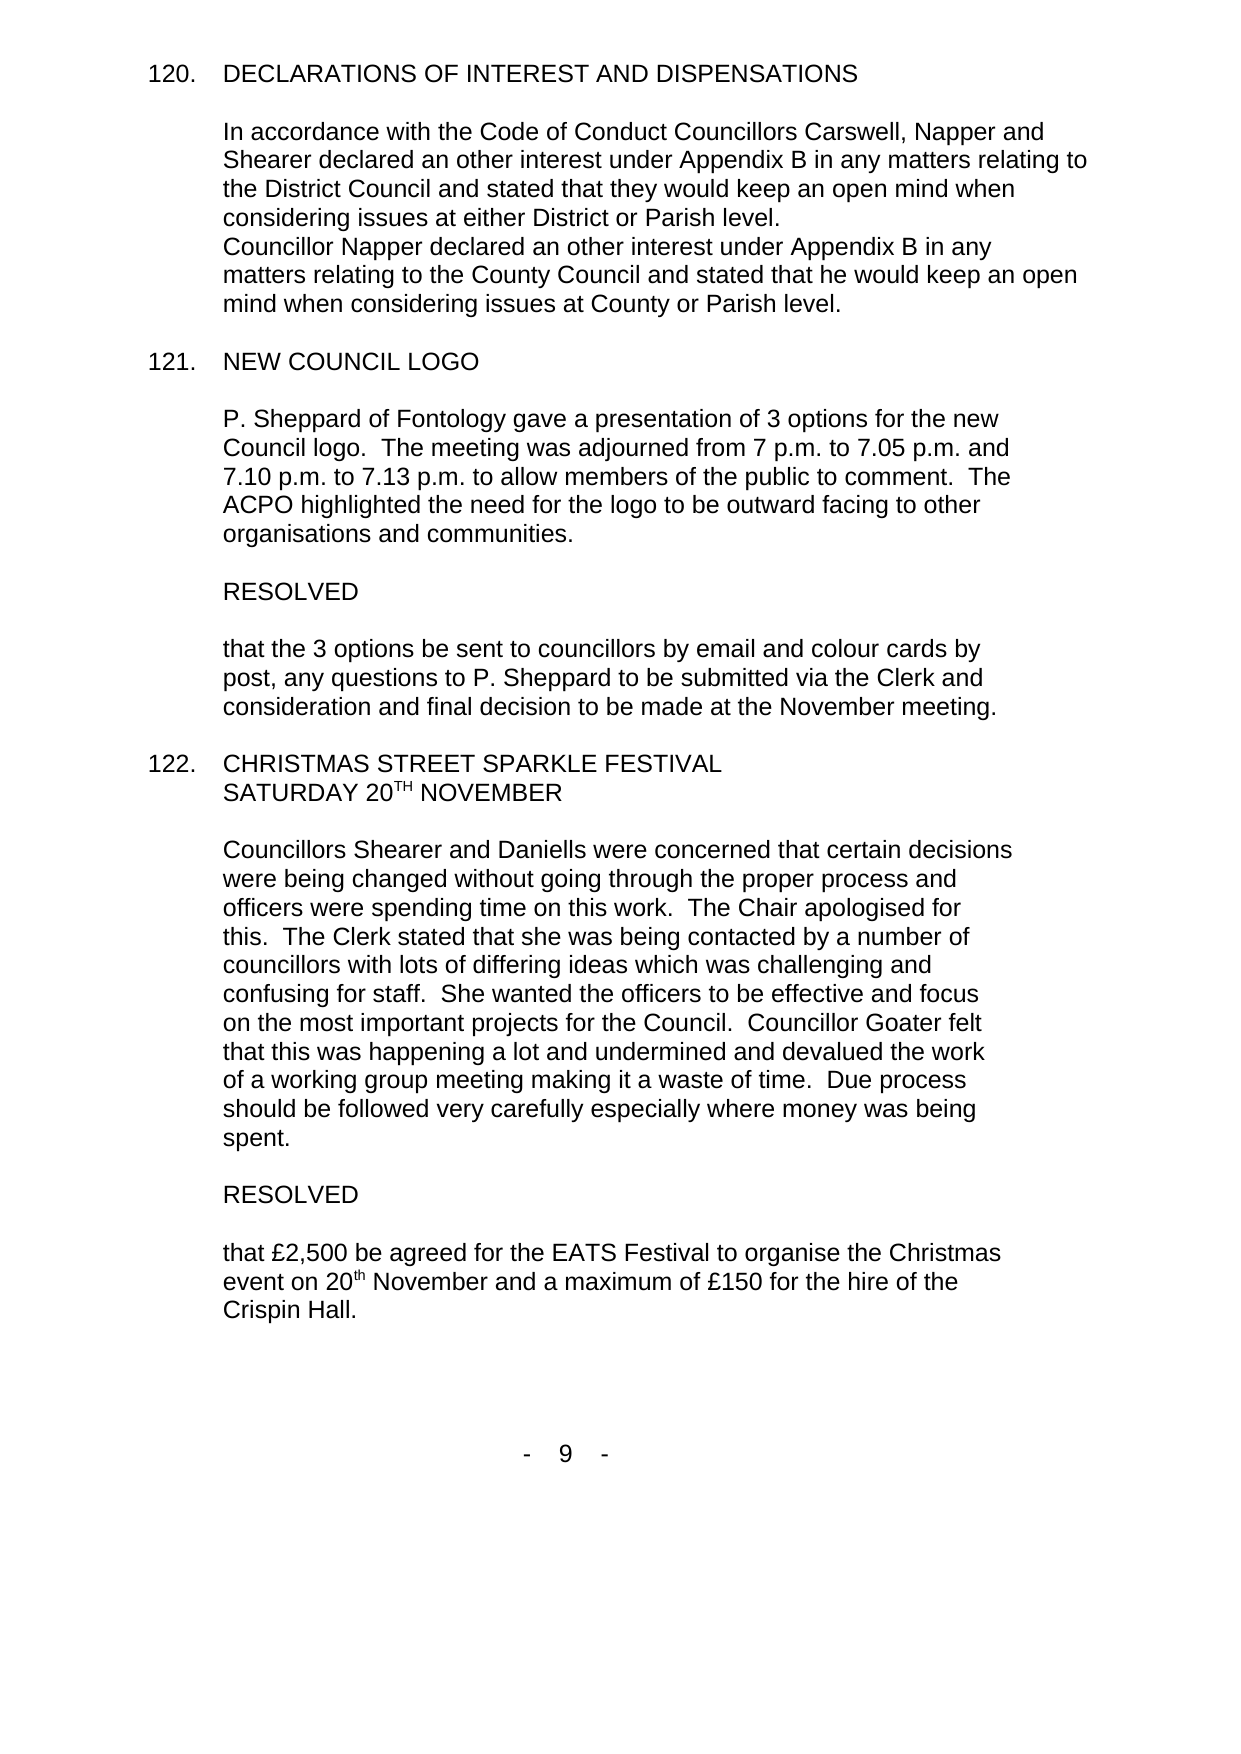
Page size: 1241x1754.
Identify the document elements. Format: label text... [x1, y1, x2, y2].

text on the most important projects for the Council. Councillor Goater felt [148, 1008, 1092, 1037]
text RESOLVED [148, 1180, 1092, 1209]
text Crispin Hall. [148, 1295, 1092, 1324]
text Councillor Napper declared an other interest under Appendix B in any [223, 232, 1092, 260]
text - 9 - [148, 1439, 1092, 1468]
text were being changed without going through the proper process and [148, 864, 1092, 893]
text officers were spending time on this work. The Chair apologised for [148, 893, 1092, 922]
text that this was happening a lot and undermined and devalued the work [148, 1037, 1092, 1065]
text this. The Clerk stated that she was being contacted by a number of [148, 922, 1092, 950]
text 121. NEW COUNCIL LOGO [148, 347, 1092, 375]
text Council logo. The meeting was adjourned from 7 p.m. to 7.05 p.m. and [148, 433, 1092, 462]
text councillors with lots of differing ideas which was challenging and [148, 950, 1092, 979]
text confusing for staff. She wanted the officers to be effective and focus [148, 979, 1092, 1008]
text ACPO highlighted the need for the logo to be outward facing to other [148, 490, 1092, 519]
text that the 3 options be sent to councillors by email and colour cards by [148, 634, 1092, 663]
text In accordance with the Code of Conduct Councillors Carswell, Napper and Shearer declared an other interest under Appendix B in any matters relating to the District Council and stated that they would keep an open mind when considering issues at either District or Parish level. [223, 117, 1092, 232]
text consideration and final decision to be made at the November meeting. [148, 692, 1092, 720]
text 120. DECLARATIONS OF INTEREST AND DISPENSATIONS [148, 59, 1092, 88]
text 7.10 p.m. to 7.13 p.m. to allow members of the public to comment. The [148, 462, 1092, 490]
text spent. [148, 1123, 1092, 1152]
text Councillors Shearer and Daniells were concerned that certain decisions [148, 835, 1092, 864]
text matters relating to the County Council and stated that he would keep an open mind when considering issues at County or Parish level. [223, 260, 1092, 318]
text SATURDAY 20TH NOVEMBER [148, 778, 1092, 807]
text 122. CHRISTMAS STREET SPARKLE FESTIVAL [148, 749, 1092, 778]
text RESOLVED [148, 577, 1092, 605]
text P. Sheppard of Fontology gave a presentation of 3 options for the new [148, 404, 1092, 433]
text that £2,500 be agreed for the EATS Festival to organise the Christmas [148, 1238, 1092, 1267]
text of a working group meeting making it a waste of time. Due process [148, 1065, 1092, 1094]
text event on 20th November and a maximum of £150 for the hire of the [148, 1267, 1092, 1295]
text organisations and communities. [148, 519, 1092, 548]
text post, any questions to P. Sheppard to be submitted via the Clerk and [148, 663, 1092, 692]
text should be followed very carefully especially where money was being [148, 1094, 1092, 1123]
